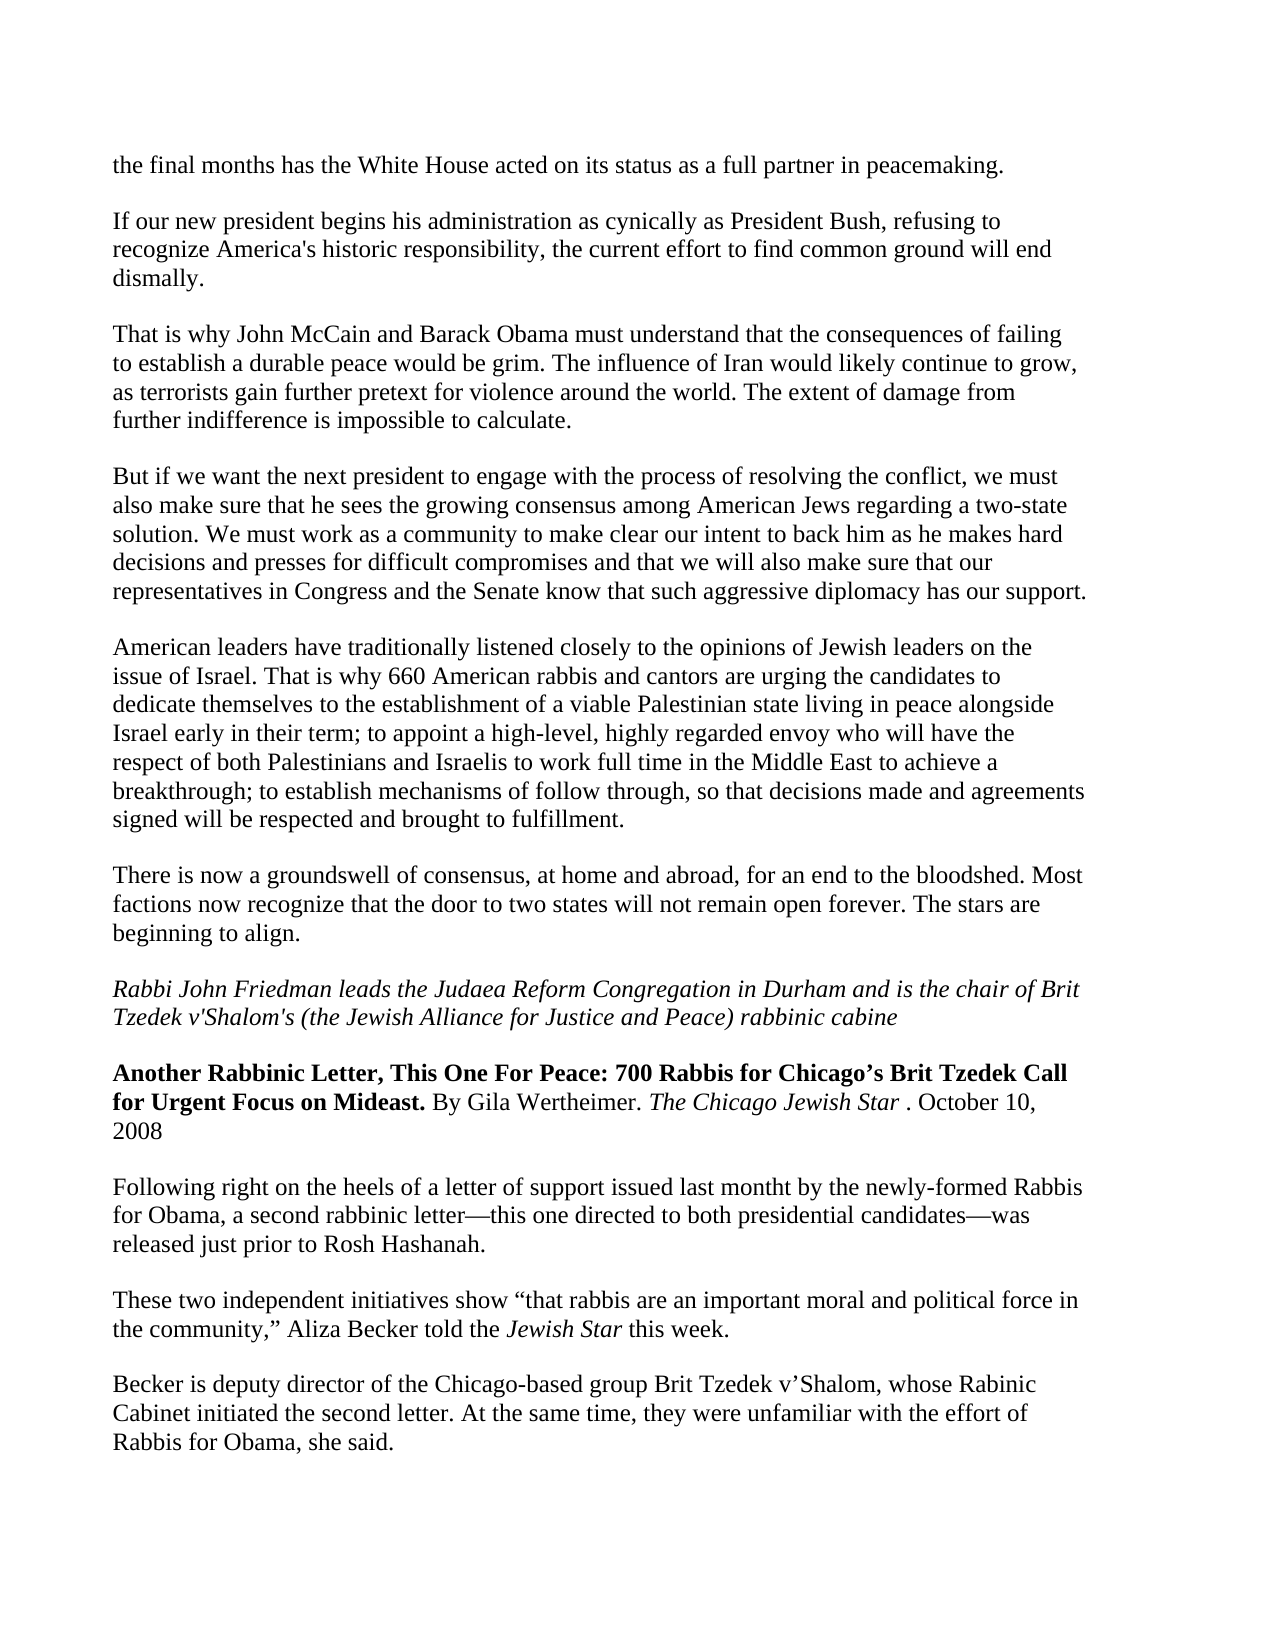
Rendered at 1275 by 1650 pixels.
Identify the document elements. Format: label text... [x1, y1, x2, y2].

text That is why John McCain and Barack Obama must understand that the consequences of failing to establish a durable peace would be grim. The influence of Iran would likely continue to grow, as terrorists gain further pretext for violence around the world. The extent of damage from further indifference is impossible to calculate. [112, 319, 1087, 434]
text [112, 150, 1087, 179]
text If our new president begins his administration as cynically as President Bush, refusing to recognize America's historic responsibility, the current effort to find common ground will end dismally. [112, 206, 1087, 292]
text Another Rabbinic Letter, This One For Peace: 700 Rabbis for Chicago’s Brit Tzedek Call for Urgent Focus on Mideast. By Gila Wertheimer. The Chicago Jewish Star . October 10, 2008 [112, 1058, 1087, 1144]
text Following right on the heels of a letter of support issued last montht by the newly-formed Rabbis for Obama, a second rabbinic letter—this one directed to both presidential candidates—was released just prior to Rosh Hashanah. [112, 1172, 1087, 1258]
text These two independent initiatives show “that rabbis are an important moral and political force in the community,” Aliza Becker told the Jewish Star this week. [112, 1285, 1087, 1342]
text Rabbi John Friedman leads the Judaea Reform Congregation in Durham and is the chair of Brit Tzedek v'Shalom's (the Jewish Alliance for Justice and Peace) rabbinic cabine [112, 974, 1087, 1031]
text American leaders have traditionally listened closely to the opinions of Jewish leaders on the issue of Israel. That is why 660 American rabbis and cantors are urging the candidates to dedicate themselves to the establishment of a viable Palestinian state living in peace alongside Israel early in their term; to appoint a high-level, highly regarded envoy who will have the respect of both Palestinians and Israelis to work full time in the Middle East to achieve a breakthrough; to establish mechanisms of follow through, so that decisions made and agreements signed will be respected and brought to fulfillment. [112, 632, 1087, 833]
text But if we want the next president to engage with the process of resolving the conflict, we must also make sure that he sees the growing consensus among American Jews regarding a two-state solution. We must work as a community to make clear our intent to back him as he makes hard decisions and presses for difficult compromises and that we will also make sure that our representatives in Congress and the Senate know that such aggressive diplomacy has our support. [112, 461, 1087, 605]
text Becker is deputy director of the Chicago-based group Brit Tzedek v’Shalom, whose Rabinic Cabinet initiated the second letter. At the same time, they were unfamiliar with the effort of Rabbis for Obama, she said. [112, 1369, 1087, 1456]
text There is now a groundswell of consensus, at home and abroad, for an end to the bloodshed. Most factions now recognize that the door to two states will not remain open forever. The stars are beginning to align. [112, 860, 1087, 947]
